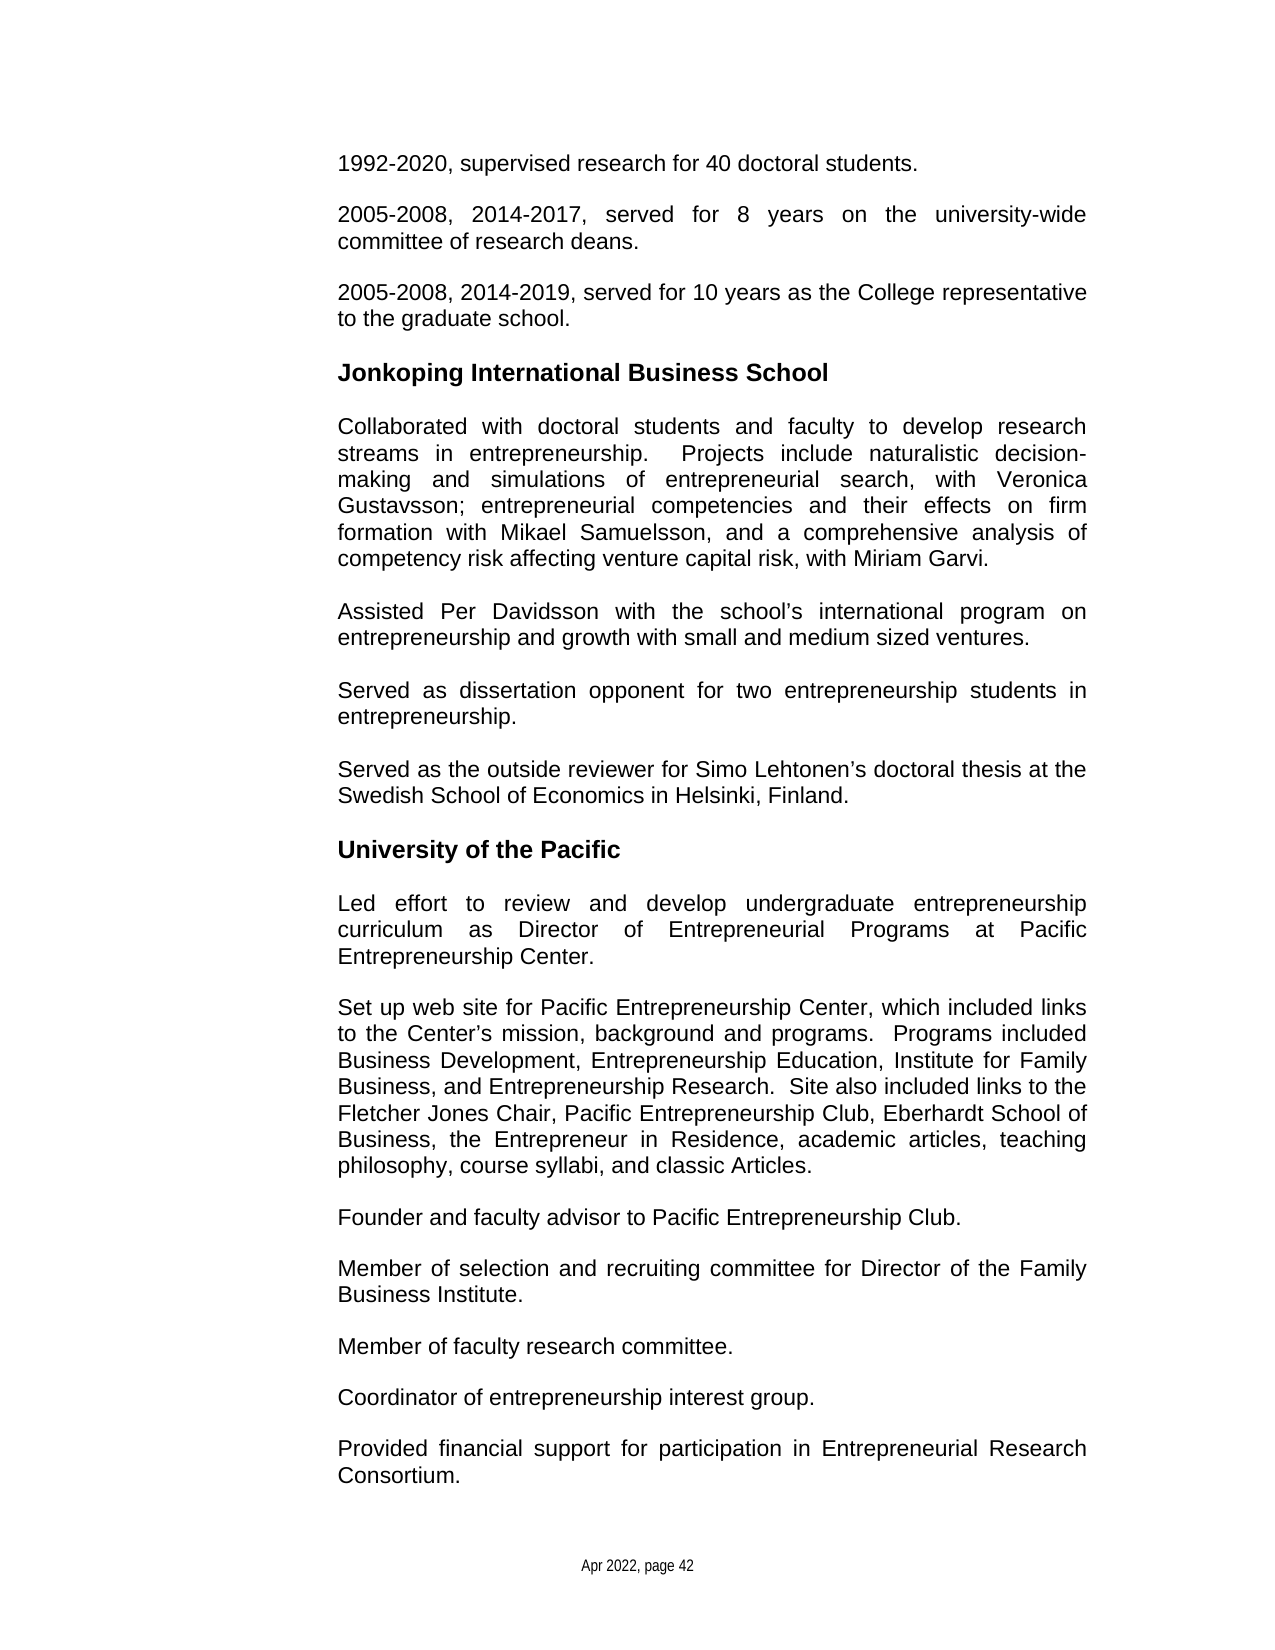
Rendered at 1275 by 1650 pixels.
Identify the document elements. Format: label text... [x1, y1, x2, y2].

text 2005-2008, 2014-2017, served for 8 years on the university-wide committee of research deans. [337, 201, 1087, 254]
text Served as the outside reviewer for Simo Lehtonen’s doctoral thesis at the Swedish School of Economics in Helsinki, Finland. [337, 756, 1087, 808]
text 2005-2008, 2014-2019, served for 10 years as the College representative to the graduate school. [337, 279, 1087, 332]
text Assisted Per Davidsson with the school’s international program on entrepreneurship and growth with small and medium sized ventures. [337, 598, 1087, 650]
text Coordinator of entrepreneurship interest group. [337, 1384, 1087, 1410]
text Member of selection and recruiting committee for Director of the Family Business Institute. [337, 1255, 1087, 1308]
text Provided financial support for participation in Entrepreneurial Research Consortium. [337, 1435, 1087, 1488]
text 1992-2020, supervised research for 40 doctoral students. [337, 150, 1087, 176]
text Member of faculty research committee. [337, 1333, 1087, 1359]
text Collaborated with doctoral students and faculty to develop research streams in entrepreneurship. Projects include naturalistic decision-making and simulations of entrepreneurial search, with Veronica Gustavsson; entrepreneurial competencies and their effects on firm formation with Mikael Samuelsson, and a comprehensive analysis of competency risk affecting venture capital risk, with Miriam Garvi. [337, 413, 1087, 571]
text Served as dissertation opponent for two entrepreneurship students in entrepreneurship. [337, 677, 1087, 729]
text Set up web site for Pacific Entrepreneurship Center, which included links to the Center’s mission, background and programs. Programs included Business Development, Entrepreneurship Education, Institute for Family Business, and Entrepreneurship Research. Site also included links to the Fletcher Jones Chair, Pacific Entrepreneurship Club, Eberhardt School of Business, the Entrepreneur in Residence, academic articles, teaching philosophy, course syllabi, and classic Articles. [337, 994, 1087, 1178]
text Jonkoping International Business School [337, 358, 1087, 387]
text University of the Pacific [337, 835, 1087, 864]
text Founder and faculty advisor to Pacific Entrepreneurship Club. [337, 1203, 1087, 1230]
text Led effort to review and develop undergraduate entrepreneurship curriculum as Director of Entrepreneurial Programs at Pacific Entrepreneurship Center. [337, 890, 1087, 969]
